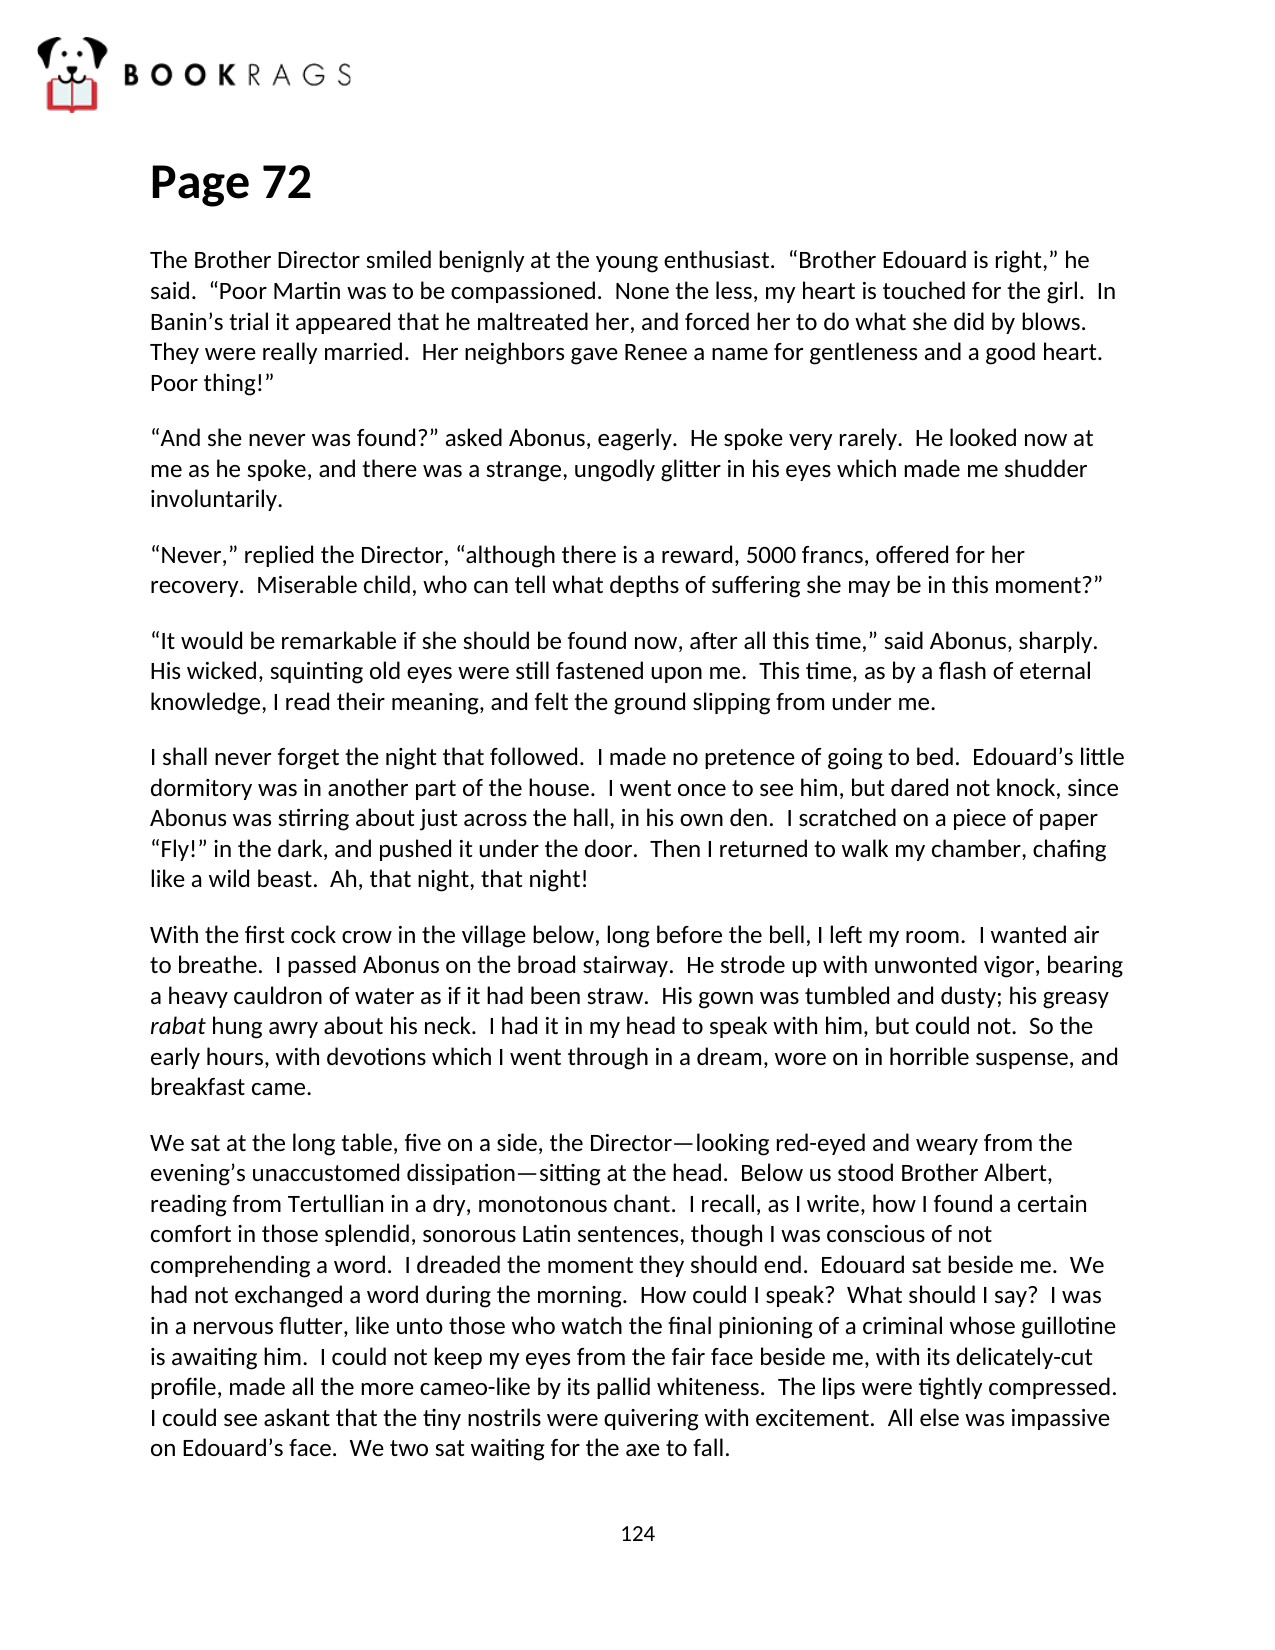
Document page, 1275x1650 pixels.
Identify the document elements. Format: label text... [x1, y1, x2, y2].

text “It would be remarkable if she should be found now, after all this time,” said Abonus, sharply. His wicked, squinting old eyes were still fastened upon me. This time, as by a flash of eternal knowledge, I read their meaning, and felt the ground slipping from under me. [150, 625, 1125, 716]
text Page 72 [150, 150, 1125, 211]
text I shall never forget the night that followed. I made no pretence of going to bed. Edouard’s little dormitory was in another part of the house. I went once to see him, but dared not knock, since Abonus was stirring about just across the hall, in his own den. I scratched on a piece of paper “Fly!” in the dark, and pushed it under the door. Then I returned to walk my chamber, chafing like a wild beast. Ah, that night, that night! [150, 741, 1125, 894]
text With the first cock crow in the village below, long before the bell, I left my room. I wanted air to breathe. I passed Abonus on the broad stairway. He strode up with unwonted vigor, bearing a heavy cauldron of water as if it had been straw. His gown was tumbled and dusty; his greasy rabat hung awry about his neck. I had it in my head to speak with him, but could not. So the early hours, with devotions which I went through in a dream, wore on in horrible suspense, and breakfast came. [150, 919, 1125, 1102]
text We sat at the long table, five on a side, the Director—­looking red-eyed and weary from the evening’s unaccustomed dissipation—­sitting at the head. Below us stood Brother Albert, reading from Tertullian in a dry, monotonous chant. I recall, as I write, how I found a certain comfort in those splendid, sonorous Latin sentences, though I was conscious of not comprehending a word. I dreaded the moment they should end. Edouard sat beside me. We had not exchanged a word during the morning. How could I speak? What should I say? I was in a nervous flutter, like unto those who watch the final pinioning of a criminal whose guillotine is awaiting him. I could not keep my eyes from the fair face beside me, with its delicately-cut profile, made all the more cameo-like by its pallid whiteness. The lips were tightly compressed. I could see askant that the tiny nostrils were quivering with excitement. All else was impassive on Edouard’s face. We two sat waiting for the axe to fall. [150, 1127, 1125, 1463]
text “And she never was found?” asked Abonus, eagerly. He spoke very rarely. He looked now at me as he spoke, and there was a strange, ungodly glitter in his eyes which made me shudder involuntarily. [150, 422, 1125, 514]
picture [37, 37, 351, 113]
text The Brother Director smiled benignly at the young enthusiast. “Brother Edouard is right,” he said. “Poor Martin was to be compassioned. None the less, my heart is touched for the girl. In Banin’s trial it appeared that he maltreated her, and forced her to do what she did by blows. They were really married. Her neighbors gave Renee a name for gentleness and a good heart. Poor thing!” [150, 244, 1125, 397]
text “Never,” replied the Director, “although there is a reward, 5000 francs, offered for her recovery. Miserable child, who can tell what depths of suffering she may be in this moment?” [150, 539, 1125, 600]
